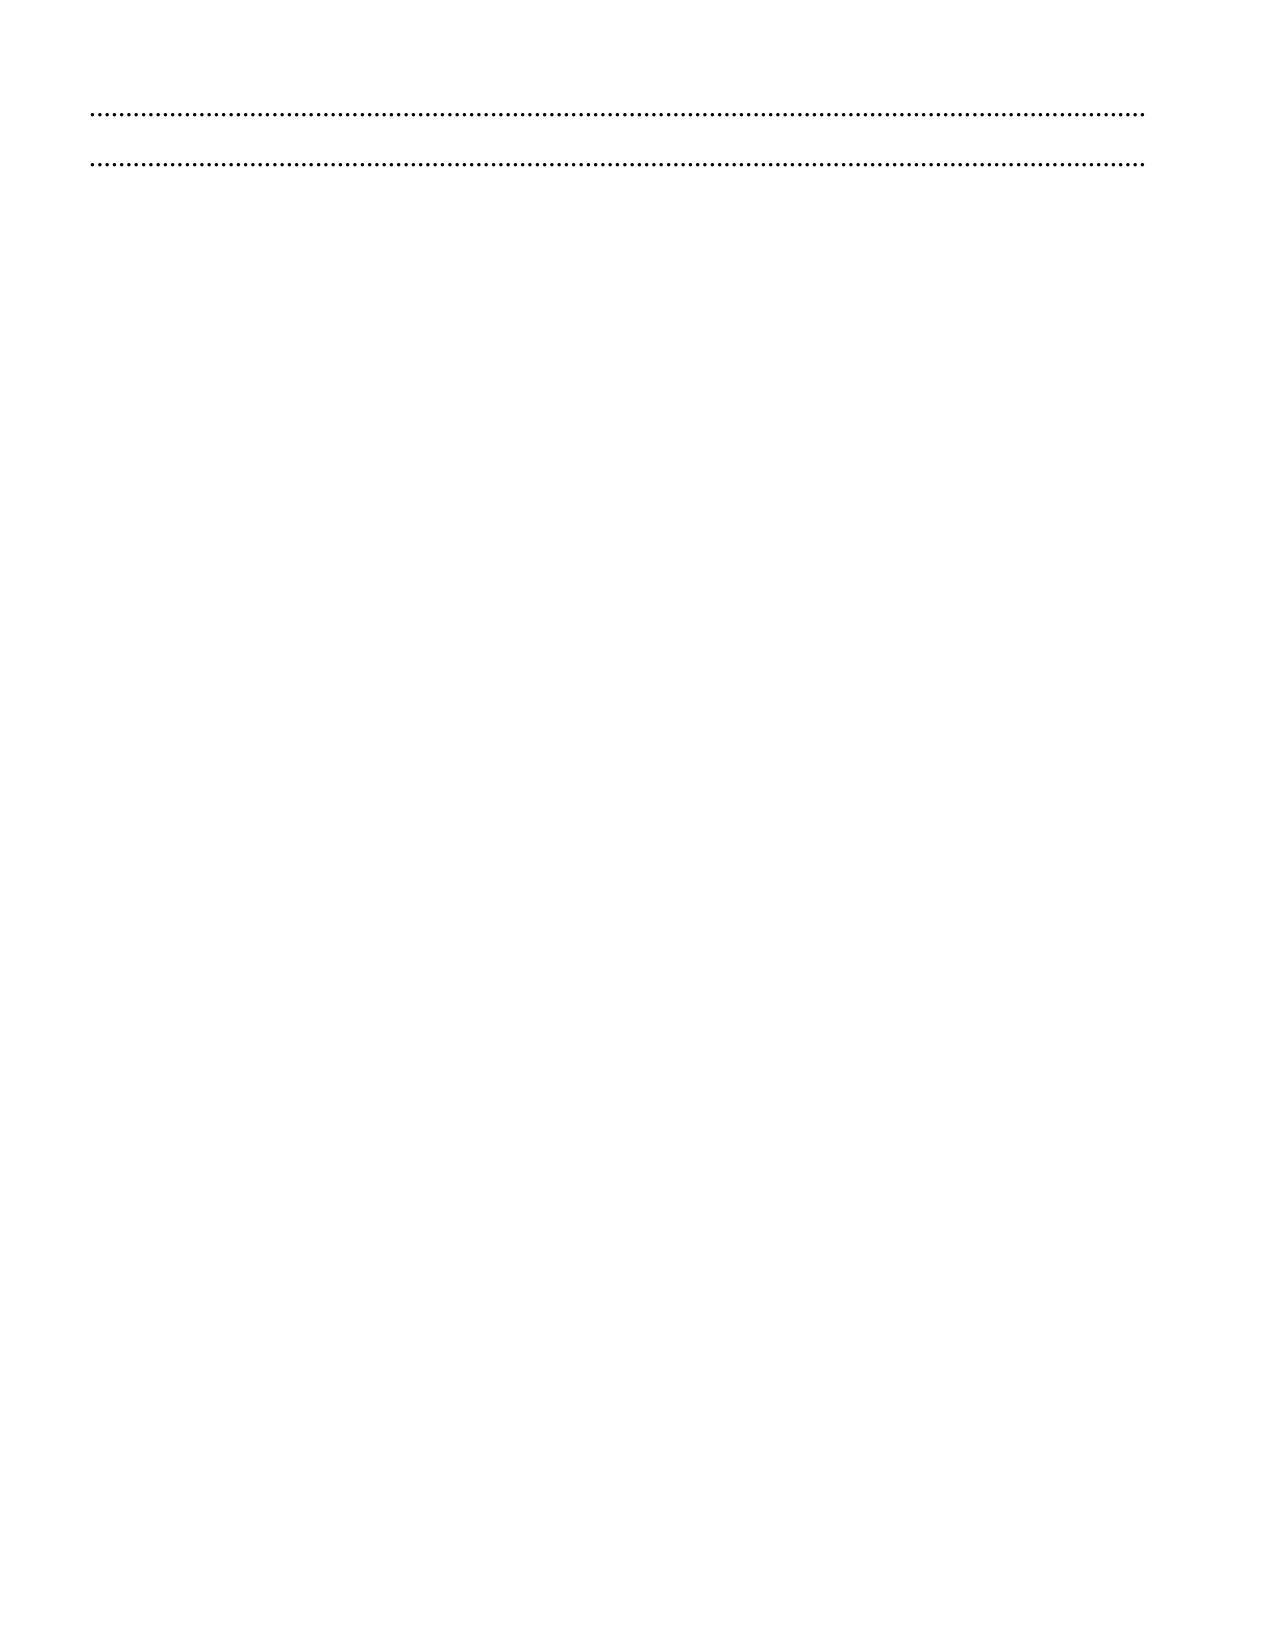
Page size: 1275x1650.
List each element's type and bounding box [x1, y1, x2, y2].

text [89, 89, 1152, 172]
